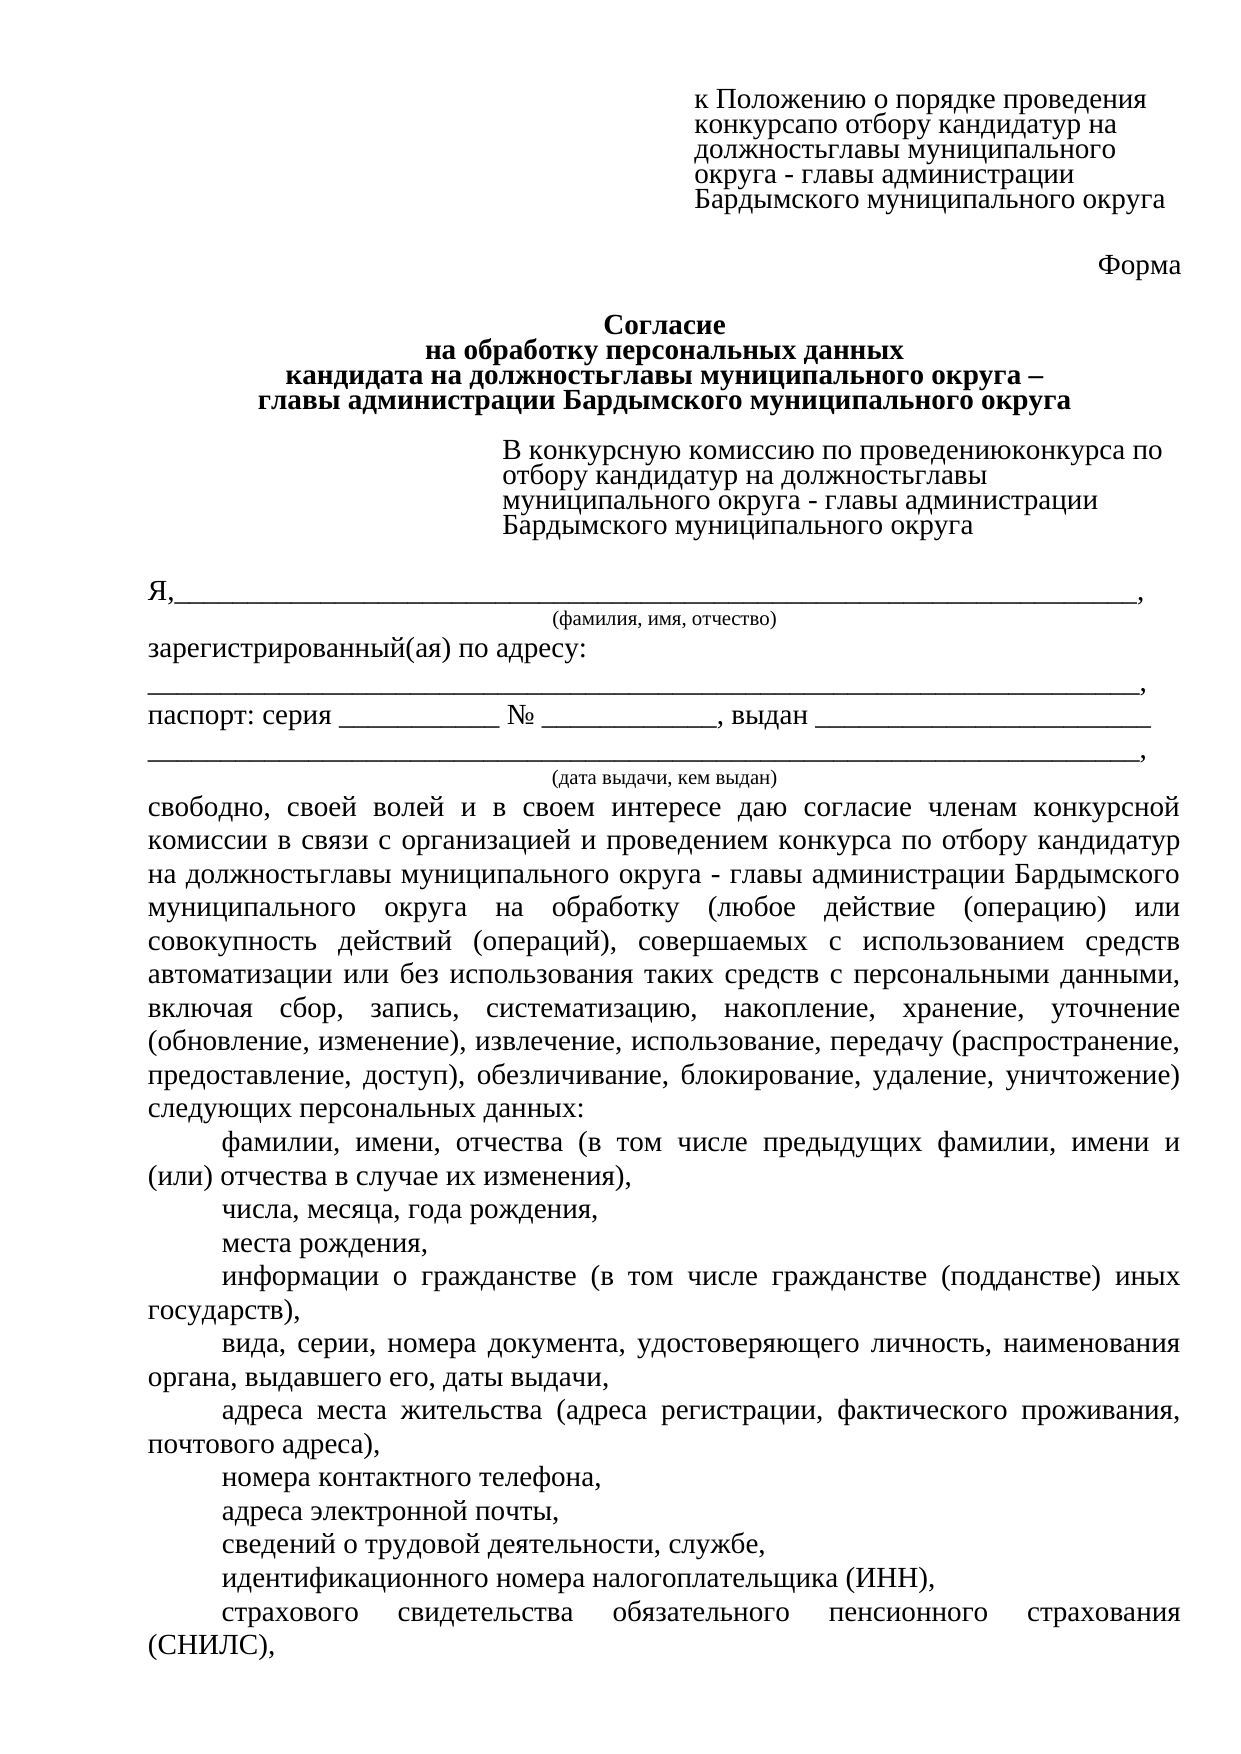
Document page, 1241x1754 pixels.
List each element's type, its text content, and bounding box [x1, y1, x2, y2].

text адреса места жительства (адреса регистрации, фактического проживания, почтового адреса), [148, 1392, 1181, 1459]
text фамилии, имени, отчества (в том числе предыдущих фамилии, имени и (или) отчества в случае их изменения), [148, 1124, 1181, 1191]
text свободно, своей волей и в своем интересе даю согласие членам конкурсной комиссии в связи с организацией и проведением конкурса по отбору кандидатур на должностьглавы муниципального округа - главы администрации Бардымского муниципального округа на обработку (любое действие (операцию) или совокупность действий (операций), совершаемых с использованием средств автоматизации или без использования таких средств с персональными данными, включая сбор, запись, систематизацию, накопление, хранение, уточнение (обновление, изменение), извлечение, использование, передачу (распространение, предоставление, доступ), обезличивание, блокирование, удаление, уничтожение) следующих персональных данных: [148, 789, 1181, 1124]
text паспорт: серия ___________ № ____________, выдан _______________________ [148, 697, 1181, 731]
text страхового свидетельства обязательного пенсионного страхования (СНИЛС), [148, 1594, 1181, 1661]
text (фамилия, имя, отчество) [148, 606, 1181, 630]
text (дата выдачи, кем выдан) [148, 764, 1181, 789]
text ____________________________________________________________________, [148, 731, 1181, 764]
text на обработку персональных данных [148, 339, 1181, 364]
text главы администрации Бардымского муниципального округа [148, 389, 1181, 414]
text к Положению о порядке проведения конкурсапо отбору кандидатур на должностьглавы муниципального округа - главы администрации Бардымского муниципального округа [694, 89, 1181, 214]
text вида, серии, номера документа, удостоверяющего личность, наименования органа, выдавшего его, даты выдачи, [148, 1325, 1181, 1392]
text зарегистрированный(ая) по адресу: ____________________________________________________________________, [148, 630, 1181, 697]
text номера контактного телефона, [148, 1459, 1181, 1493]
text Я,__________________________________________________________________, [148, 573, 1181, 606]
text Форма [148, 247, 1181, 281]
text Согласие [148, 314, 1181, 339]
text места рождения, [148, 1225, 1181, 1258]
text В конкурсную комиссию по проведениюконкурса по отбору кандидатур на должностьглавы муниципального округа - главы администрации Бардымского муниципального округа [502, 439, 1181, 539]
text информации о гражданстве (в том числе гражданстве (подданстве) иных государств), [148, 1258, 1181, 1325]
text сведений о трудовой деятельности, службе, [148, 1527, 1181, 1560]
text числа, месяца, года рождения, [148, 1191, 1181, 1225]
text идентификационного номера налогоплательщика (ИНН), [148, 1560, 1181, 1594]
text кандидата на должностьглавы муниципального округа – [148, 364, 1181, 389]
text адреса электронной почты, [148, 1493, 1181, 1527]
